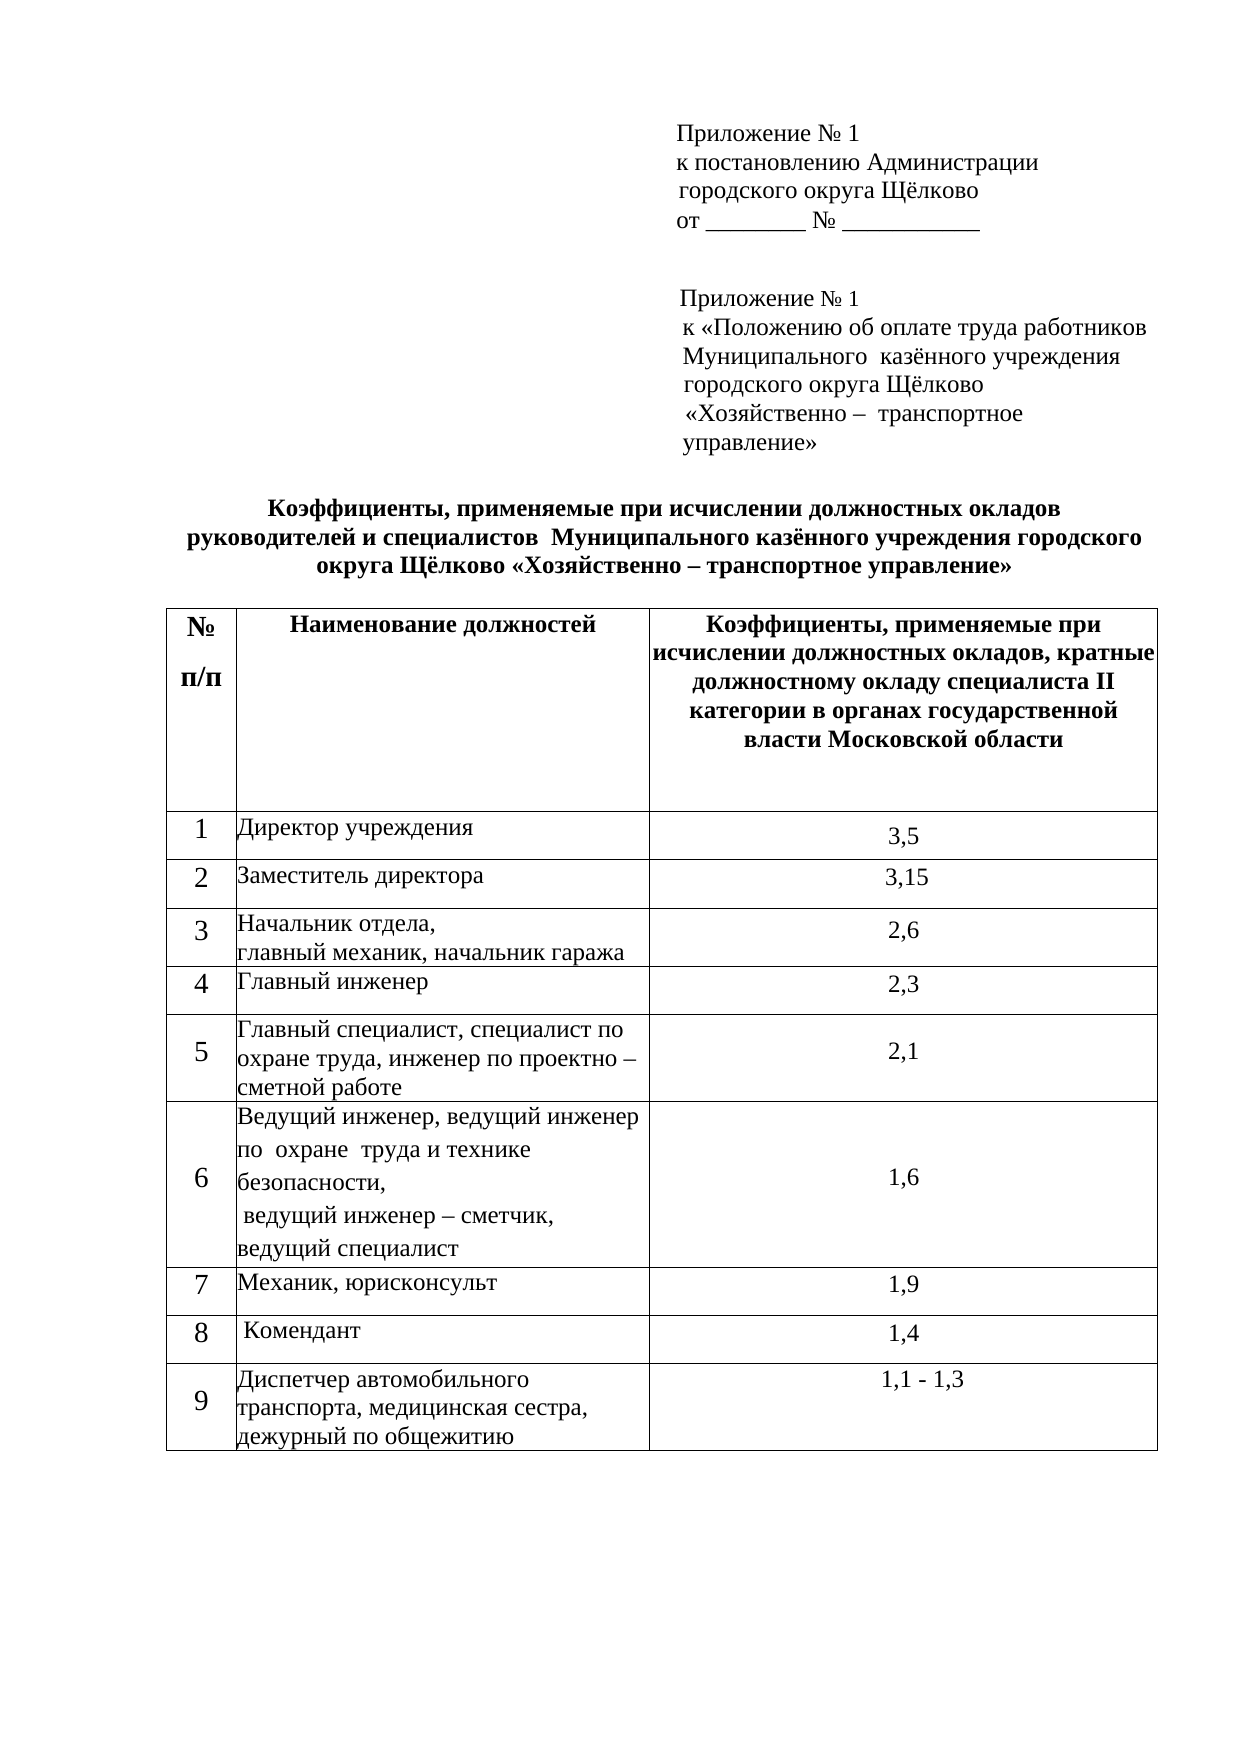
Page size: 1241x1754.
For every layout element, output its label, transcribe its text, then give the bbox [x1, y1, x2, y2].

table_cell Начальник отдела, главный механик, начальник гаража [237, 909, 649, 966]
text Приложение № 1 [679, 283, 1152, 312]
table_header Коэффициенты, применяемые при исчислении должностных окладов, кратные должностному окладу специалиста II категории в органах государственной власти Московской области [650, 609, 1157, 811]
table_cell Директор учреждения [237, 812, 649, 859]
table_header № п/п [167, 609, 236, 811]
text Приложение № 1 [177, 118, 1158, 147]
table_cell 5 [167, 1015, 236, 1101]
text к постановлению Администрации городского округа Щёлково от ________ № ___________ [162, 147, 1152, 234]
text городского округа Щёлково [177, 369, 1152, 398]
table_cell 1,1 - 1,3 [650, 1364, 1157, 1450]
table_cell 9 [167, 1364, 236, 1450]
table_cell 1,6 [650, 1102, 1157, 1266]
table_cell Главный специалист, специалист по охране труда, инженер по проектно – сметной работе [237, 1015, 649, 1101]
text Коэффициенты, применяемые при исчислении должностных окладов руководителей и специалистов Муниципального казённого учреждения городского округа Щёлково «Хозяйственно – транспортное управление» [177, 493, 1152, 579]
text «Хозяйственно – транспортное управление» [177, 398, 1152, 456]
table_cell 3,5 [650, 812, 1157, 859]
table_header Наименование должностей [237, 609, 649, 811]
table_cell Комендант [237, 1316, 649, 1363]
table_cell 3,15 [650, 860, 1157, 908]
table_cell 3 [167, 909, 236, 966]
table_cell 8 [167, 1316, 236, 1363]
text Муниципального казённого учреждения [177, 341, 1152, 369]
table_cell Диспетчер автомобильного транспорта, медицинская сестра, дежурный по общежитию [237, 1364, 649, 1450]
table_cell Механик, юрисконсульт [237, 1268, 649, 1315]
table_cell Главный инженер [237, 967, 649, 1014]
table_cell 2,1 [650, 1015, 1157, 1101]
table_cell 7 [167, 1268, 236, 1315]
table_cell 1 [167, 812, 236, 859]
table_cell 2 [167, 860, 236, 908]
table_cell 2,6 [650, 909, 1157, 966]
table_cell 4 [167, 967, 236, 1014]
table_cell Ведущий инженер, ведущий инженер по охране труда и технике безопасности, ведущий инженер – сметчик, ведущий специалист [237, 1102, 649, 1266]
table_cell 2,3 [650, 967, 1157, 1014]
table_cell 6 [167, 1102, 236, 1266]
table_cell Заместитель директора [237, 860, 649, 908]
table_cell 1,4 [650, 1316, 1157, 1363]
text к «Положению об оплате труда работников [177, 312, 1152, 341]
table_cell 1,9 [650, 1268, 1157, 1315]
